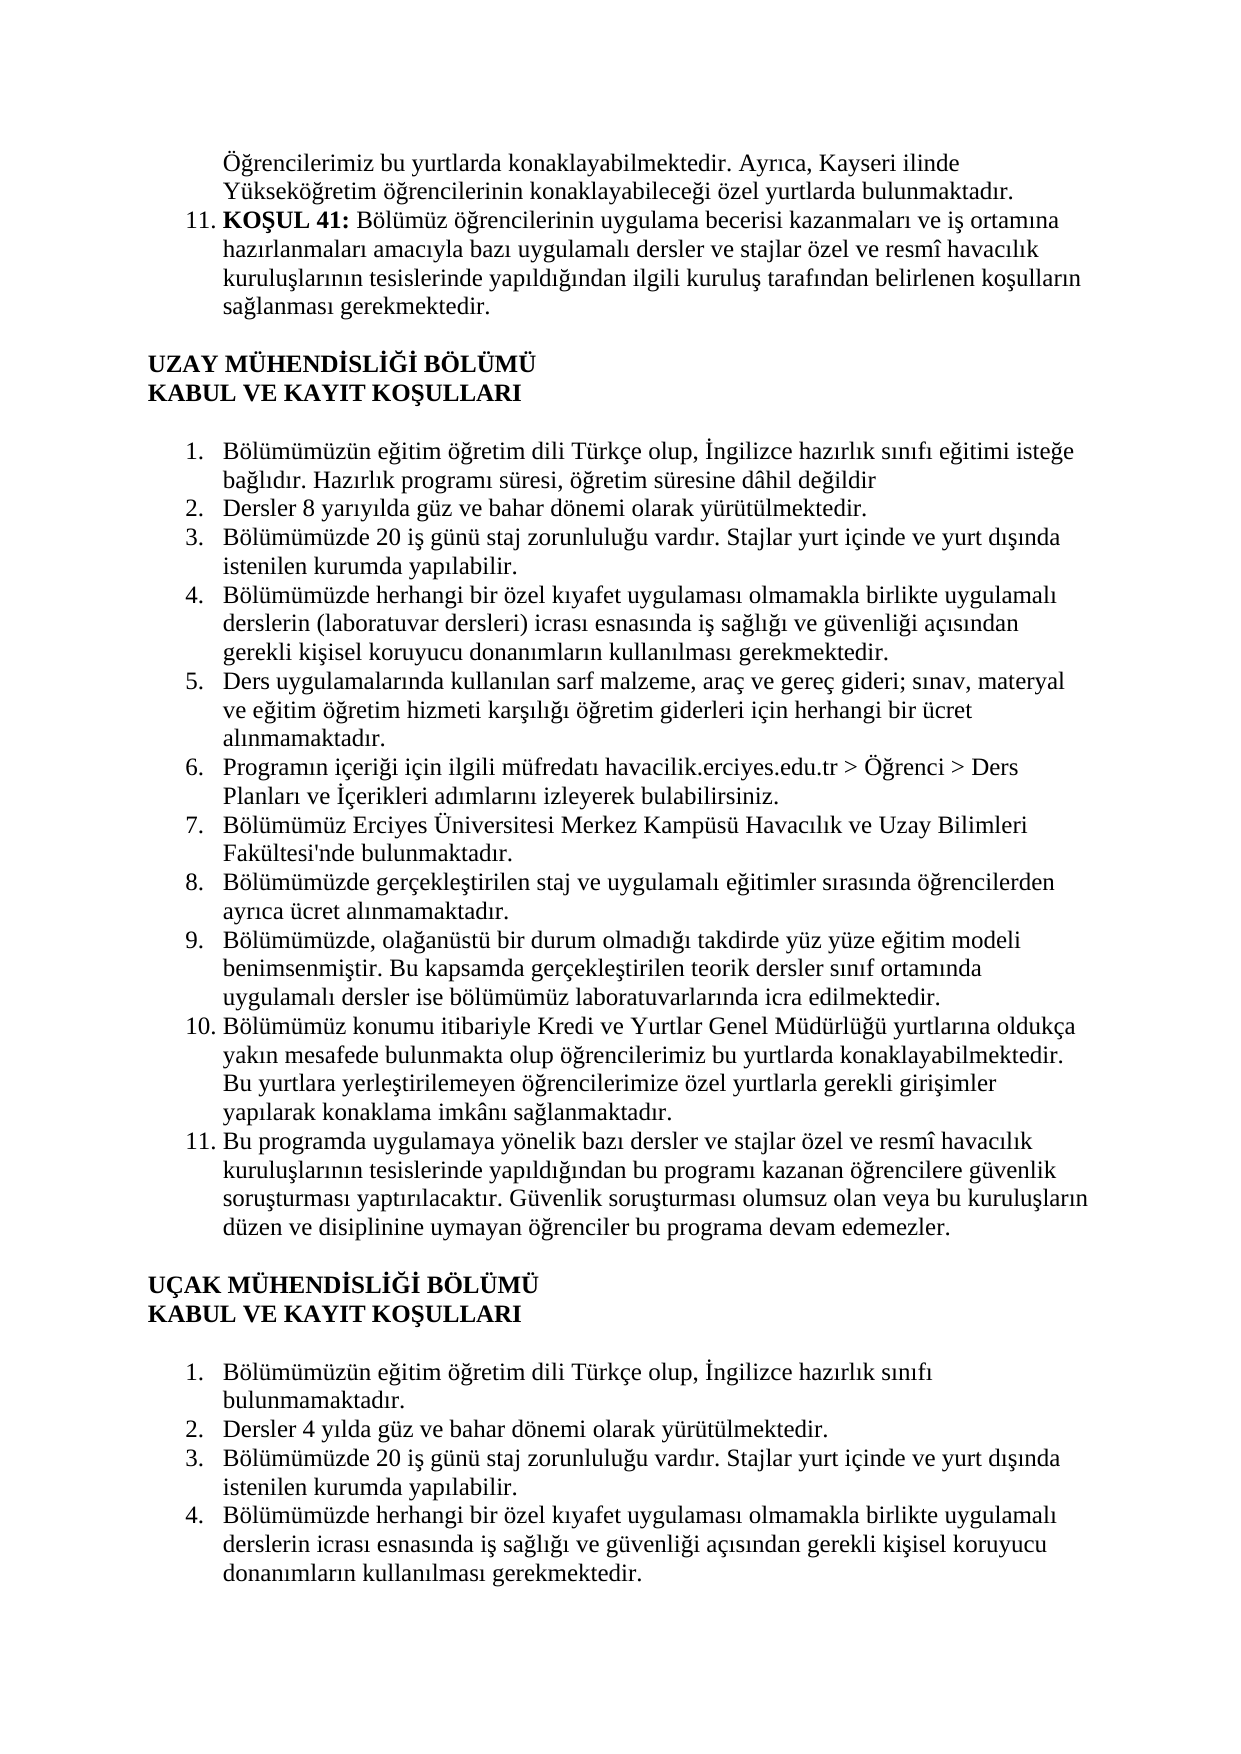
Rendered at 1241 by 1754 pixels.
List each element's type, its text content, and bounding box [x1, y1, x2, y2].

list Bölümümüzde 20 iş günü staj zorunluluğu vardır. Stajlar yurt içinde ve yurt dışında istenilen kurumda yapılabilir. [185, 522, 1093, 580]
list Dersler 4 yılda güz ve bahar dönemi olarak yürütülmektedir. [185, 1414, 1093, 1443]
list Bölümümüzde 20 iş günü staj zorunluluğu vardır. Stajlar yurt içinde ve yurt dışında istenilen kurumda yapılabilir. [185, 1443, 1093, 1501]
list KOŞUL 41: Bölümüz öğrencilerinin uygulama becerisi kazanmaları ve iş ortamına hazırlanmaları amacıyla bazı uygulamalı dersler ve stajlar özel ve resmî havacılık kuruluşlarının tesislerinde yapıldığından ilgili kuruluş tarafından belirlenen koşulların sağlanması gerekmektedir. [185, 205, 1093, 320]
text KABUL VE KAYIT KOŞULLARI [148, 1299, 1093, 1328]
list Ders uygulamalarında kullanılan sarf malzeme, araç ve gereç gideri; sınav, materyal ve eğitim öğretim hizmeti karşılığı öğretim giderleri için herhangi bir ücret alınmamaktadır. [185, 666, 1093, 752]
list Programın içeriği için ilgili müfredatı havacilik.erciyes.edu.tr > Öğrenci > Ders Planları ve İçerikleri adımlarını izleyerek bulabilirsiniz. [185, 752, 1093, 810]
list Bölümümüzün eğitim öğretim dili Türkçe olup, İngilizce hazırlık sınıfı eğitimi isteğe bağlıdır. Hazırlık programı süresi, öğretim süresine dâhil değildir [185, 436, 1093, 493]
list Dersler 8 yarıyılda güz ve bahar dönemi olarak yürütülmektedir. [185, 493, 1093, 522]
list Bu programda uygulamaya yönelik bazı dersler ve stajlar özel ve resmî havacılık kuruluşlarının tesislerinde yapıldığından bu programı kazanan öğrencilere güvenlik soruşturması yaptırılacaktır. Güvenlik soruşturması olumsuz olan veya bu kuruluşların düzen ve disiplinine uymayan öğrenciler bu programa devam edemezler. [185, 1126, 1093, 1241]
text UÇAK MÜHENDİSLİĞİ BÖLÜMÜ [148, 1270, 1093, 1299]
list Bölümümüzde herhangi bir özel kıyafet uygulaması olmamakla birlikte uygulamalı derslerin icrası esnasında iş sağlığı ve güvenliği açısından gerekli kişisel koruyucu donanımların kullanılması gerekmektedir. [185, 1501, 1093, 1587]
list Bölümümüz Erciyes Üniversitesi Merkez Kampüsü Havacılık ve Uzay Bilimleri Fakültesi'nde bulunmaktadır. [185, 810, 1093, 867]
list Bölümümüzde herhangi bir özel kıyafet uygulaması olmamakla birlikte uygulamalı derslerin (laboratuvar dersleri) icrası esnasında iş sağlığı ve güvenliği açısından gerekli kişisel koruyucu donanımların kullanılması gerekmektedir. [185, 580, 1093, 666]
list Bölümümüzün eğitim öğretim dili Türkçe olup, İngilizce hazırlık sınıfı bulunmamaktadır. [185, 1357, 1093, 1414]
text UZAY MÜHENDİSLİĞİ BÖLÜMÜ [148, 349, 1093, 378]
text KABUL VE KAYIT KOŞULLARI [148, 378, 1093, 407]
list Bölümümüzde gerçekleştirilen staj ve uygulamalı eğitimler sırasında öğrencilerden ayrıca ücret alınmamaktadır. [185, 867, 1093, 925]
list Bölümümüz konumu itibariyle Kredi ve Yurtlar Genel Müdürlüğü yurtlarına oldukça yakın mesafede bulunmakta olup öğrencilerimiz bu yurtlarda konaklayabilmektedir. Bu yurtlara yerleştirilemeyen öğrencilerimize özel yurtlarla gerekli girişimler yapılarak konaklama imkânı sağlanmaktadır. [185, 1011, 1093, 1126]
list Bölümümüzde, olağanüstü bir durum olmadığı takdirde yüz yüze eğitim modeli benimsenmiştir. Bu kapsamda gerçekleştirilen teorik dersler sınıf ortamında uygulamalı dersler ise bölümümüz laboratuvarlarında icra edilmektedir. [185, 925, 1093, 1011]
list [185, 148, 1093, 205]
